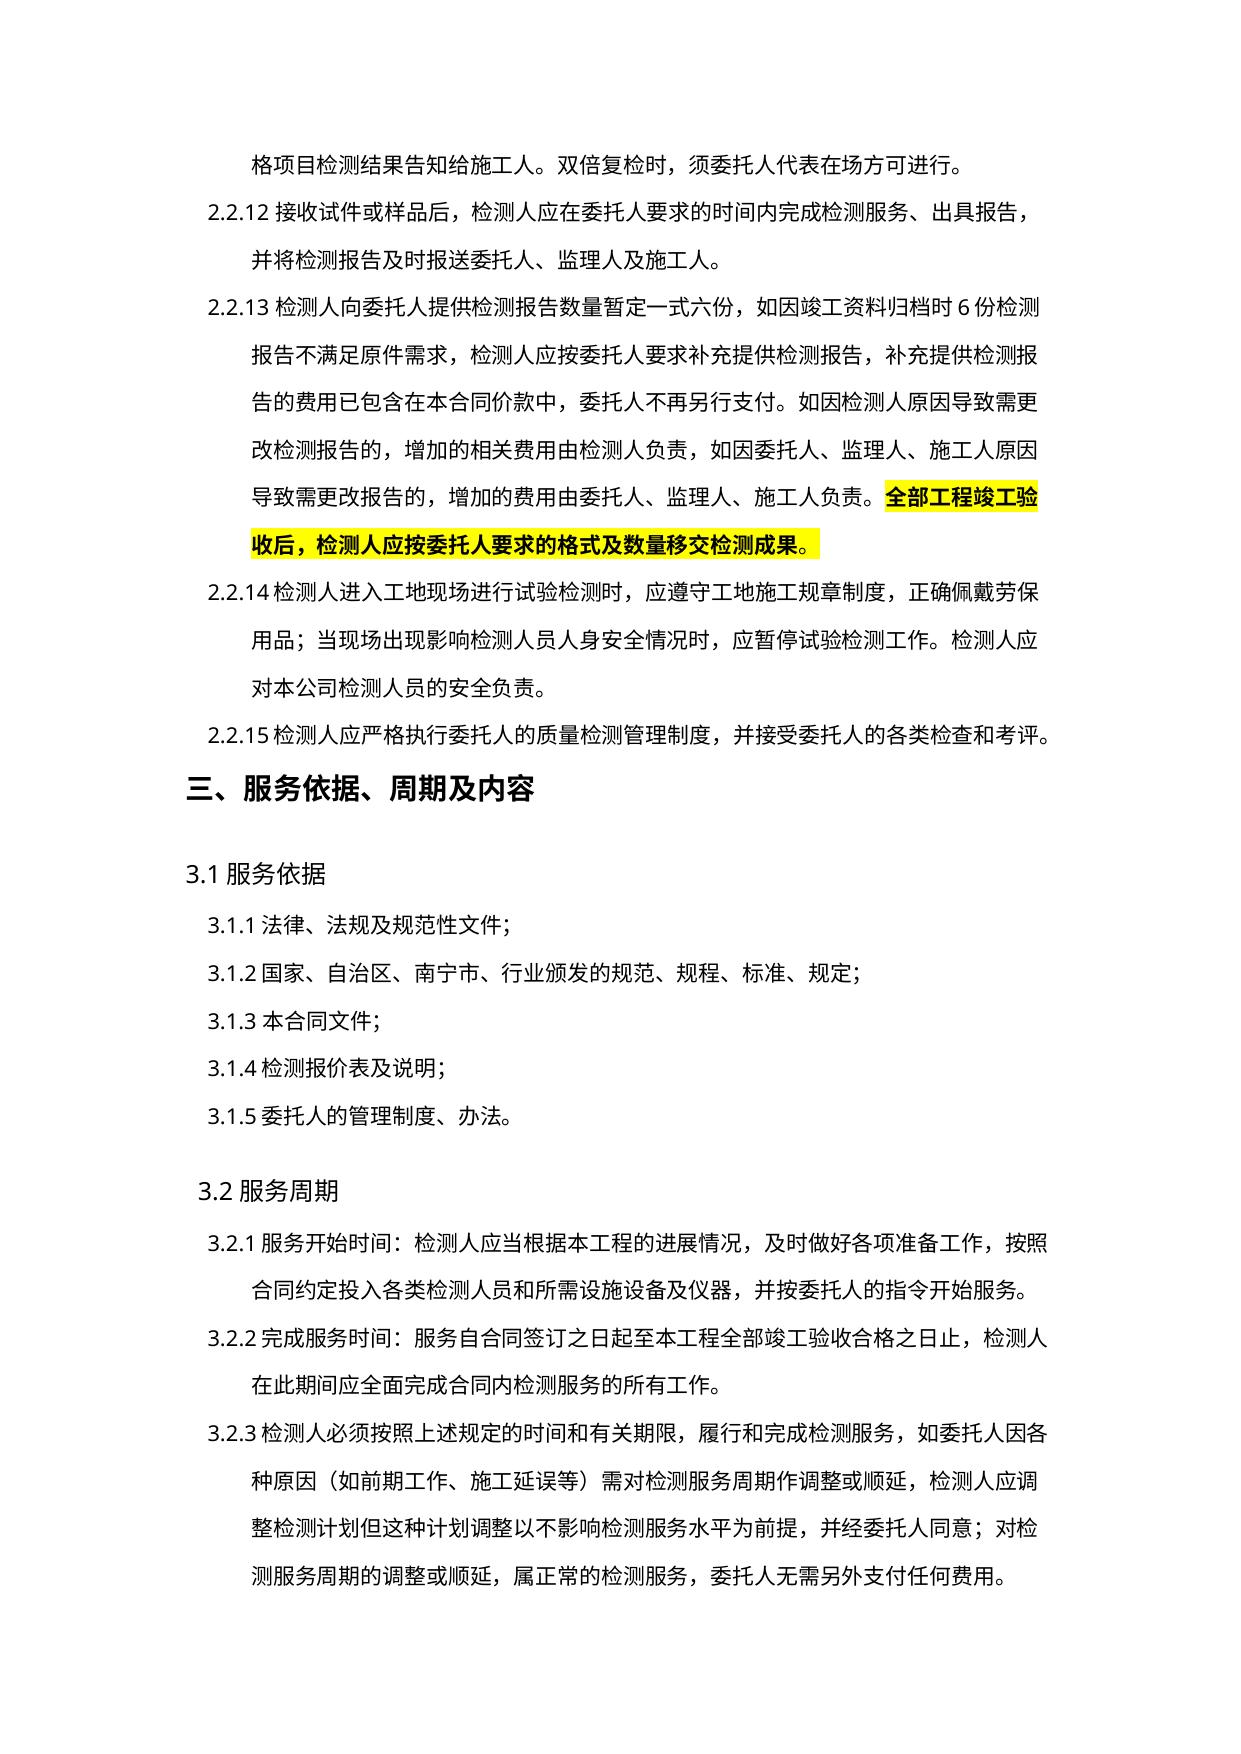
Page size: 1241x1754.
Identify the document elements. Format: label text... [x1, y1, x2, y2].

subtitle 三、服务依据、周期及内容 [185, 766, 1055, 808]
subtitle 3.2 服务周期 [185, 1171, 1055, 1208]
subtitle 3.1服务依据 [185, 854, 1055, 890]
text 3.1.2国家、自治区、南宁市、行业颁发的规范、规程、标准、规定； [207, 956, 1055, 988]
text 2.2.15检测人应严格执行委托人的质量检测管理制度，并接受委托人的各类检查和考评。 [207, 718, 1055, 750]
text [207, 148, 1055, 179]
text 2.2.13 检测人向委托人提供检测报告数量暂定一式六份，如因竣工资料归档时6份检测报告不满足原件需求，检测人应按委托人要求补充提供检测报告，补充提供检测报告的费用已包含在本合同价款中，委托人不再另行支付。如因检测人原因导致需更改检测报告的，增加的相关费用由检测人负责，如因委托人、监理人、施工人原因导致需更改报告的，增加的费用由委托人、监理人、施工人负责。全部工程竣工验收后，检测人应按委托人要求的格式及数量移交检测成果。 [207, 290, 1055, 559]
text 3.1.3 本合同文件； [207, 1004, 1055, 1035]
text 3.2.1服务开始时间：检测人应当根据本工程的进展情况，及时做好各项准备工作，按照合同约定投入各类检测人员和所需设施设备及仪器，并按委托人的指令开始服务。 [207, 1226, 1055, 1305]
text 3.1.4检测报价表及说明； [207, 1051, 1055, 1083]
text 3.2.3检测人必须按照上述规定的时间和有关期限，履行和完成检测服务，如委托人因各种原因（如前期工作、施工延误等）需对检测服务周期作调整或顺延，检测人应调整检测计划但这种计划调整以不影响检测服务水平为前提，并经委托人同意；对检测服务周期的调整或顺延，属正常的检测服务，委托人无需另外支付任何费用。 [207, 1416, 1055, 1590]
text 3.1.5委托人的管理制度、办法。 [207, 1099, 1055, 1131]
text 3.2.2完成服务时间：服务自合同签订之日起至本工程全部竣工验收合格之日止，检测人在此期间应全面完成合同内检测服务的所有工作。 [207, 1321, 1055, 1400]
text 2.2.14检测人进入工地现场进行试验检测时，应遵守工地施工规章制度，正确佩戴劳保用品；当现场出现影响检测人员人身安全情况时，应暂停试验检测工作。检测人应对本公司检测人员的安全负责。 [207, 575, 1055, 702]
text 2.2.12 接收试件或样品后，检测人应在委托人要求的时间内完成检测服务、出具报告，并将检测报告及时报送委托人、监理人及施工人。 [207, 195, 1055, 274]
text 3.1.1法律、法规及规范性文件； [207, 908, 1055, 940]
